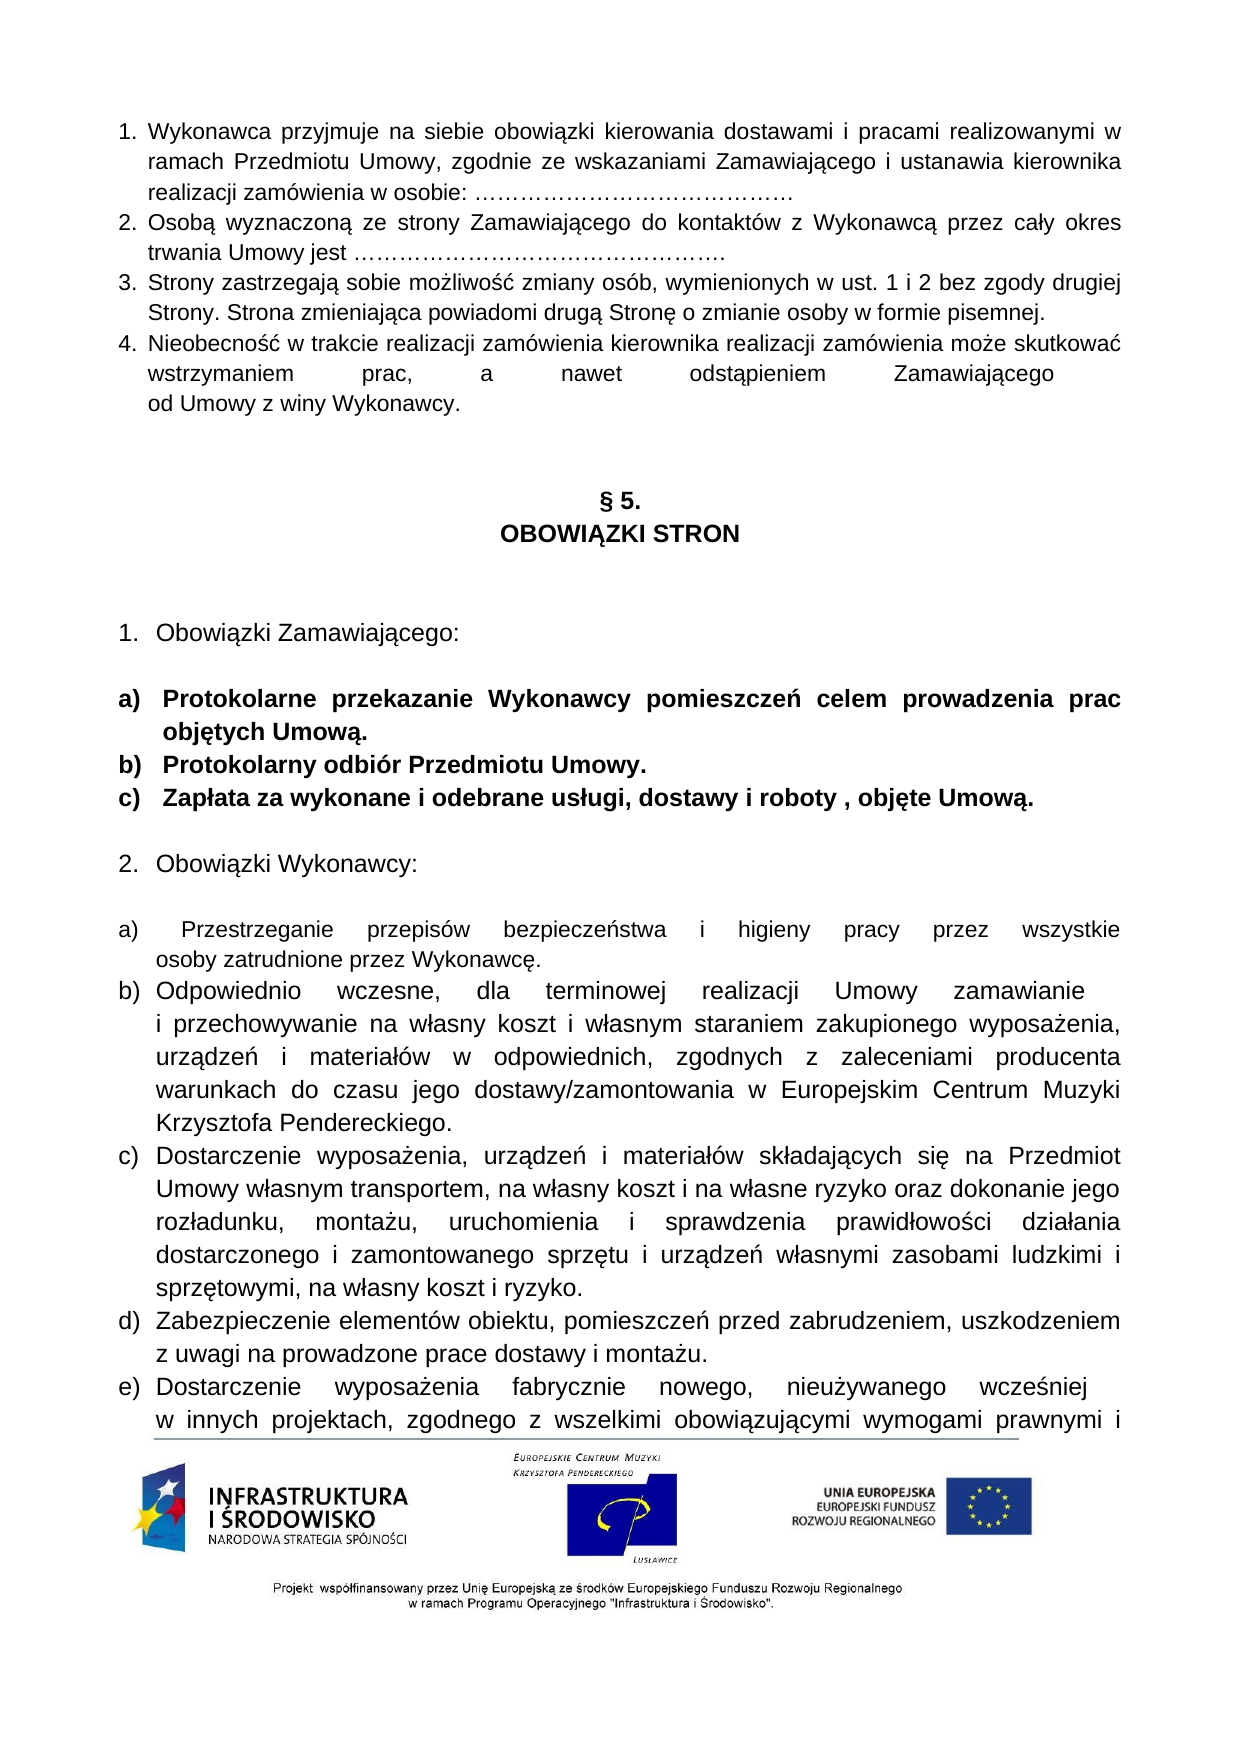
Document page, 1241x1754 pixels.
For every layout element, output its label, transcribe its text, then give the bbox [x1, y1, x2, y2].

list Zabezpieczenie elementów obiektu, pomieszczeń przed zabrudzeniem, uszkodzeniem z uwagi na prowadzone prace dostawy i montażu. [118, 1306, 1122, 1368]
list Dostarczenie wyposażenia, urządzeń i materiałów składających się na Przedmiot Umowy własnym transportem, na własny koszt i na własne ryzyko oraz dokonanie jego rozładunku, montażu, uruchomienia i sprawdzenia prawidłowości działania dostarczonego i zamontowanego sprzętu i urządzeń własnymi zasobami ludzkimi i sprzętowymi, na własny koszt i ryzyko. [118, 1141, 1122, 1302]
picture [118, 1434, 1048, 1636]
list Zapłata za wykonane i odebrane usługi, dostawy i roboty , objęte Umową. [118, 783, 1122, 812]
list Osobą wyznaczoną ze strony Zamawiającego do kontaktów z Wykonawcą przez cały okres trwania Umowy jest …………………………………………. [118, 209, 1122, 265]
text § 5. [118, 486, 1122, 515]
list Strony zastrzegają sobie możliwość zmiany osób, wymienionych w ust. 1 i 2 bez zgody drugiej Strony. Strona zmieniająca powiadomi drugą Stronę o zmianie osoby w formie pisemnej. [118, 269, 1122, 326]
list Obowiązki Zamawiającego: [118, 618, 1122, 647]
list Przestrzeganie przepisów bezpieczeństwa i higieny pracy przez wszystkie osoby zatrudnione przez Wykonawcę. [118, 916, 1121, 972]
text OBOWIĄZKI STRON [118, 519, 1122, 548]
list Protokolarne przekazanie Wykonawcy pomieszczeń celem prowadzenia prac objętych Umową. [118, 684, 1122, 746]
list Protokolarny odbiór Przedmiotu Umowy. [118, 750, 1122, 779]
list Odpowiednio wczesne, dla terminowej realizacji Umowy zamawianie i przechowywanie na własny koszt i własnym staraniem zakupionego wyposażenia, urządzeń i materiałów w odpowiednich, zgodnych z zaleceniami producenta warunkach do czasu jego dostawy/zamontowania w Europejskim Centrum Muzyki Krzysztofa Pendereckiego. [118, 976, 1122, 1137]
list Wykonawca przyjmuje na siebie obowiązki kierowania dostawami i pracami realizowanymi w ramach Przedmiotu Umowy, zgodnie ze wskazaniami Zamawiającego i ustanawia kierownika realizacji zamówienia w osobie: …………………………………… [118, 118, 1122, 205]
list Obowiązki Wykonawcy: [118, 849, 1122, 878]
list Nieobecność w trakcie realizacji zamówienia kierownika realizacji zamówienia może skutkować wstrzymaniem prac, a nawet odstąpieniem Zamawiającego od Umowy z winy Wykonawcy. [118, 329, 1122, 416]
